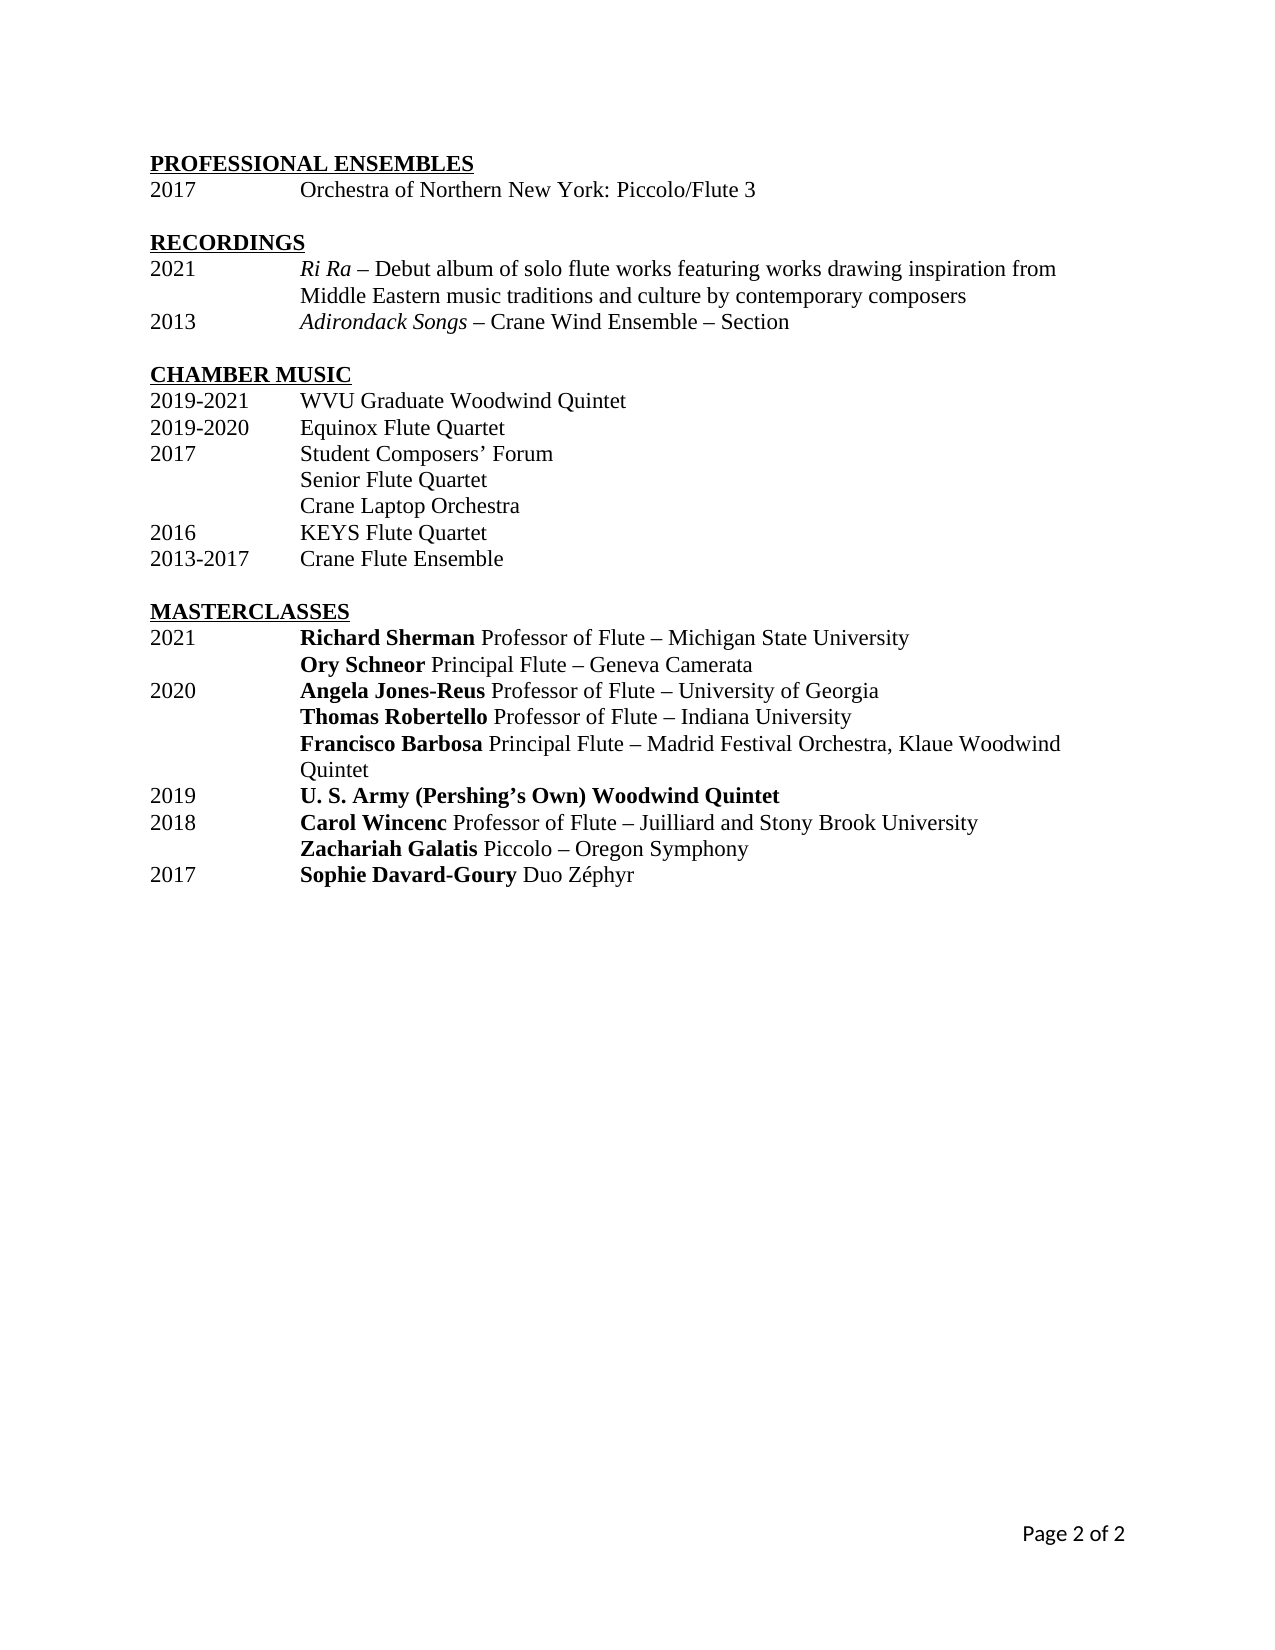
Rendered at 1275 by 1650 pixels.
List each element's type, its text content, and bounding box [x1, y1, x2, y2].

text PROFESSIONAL ENSEMBLES [150, 150, 1125, 176]
text 2016 KEYS Flute Quartet [150, 519, 1125, 545]
text Thomas Robertello Professor of Flute – Indiana University [225, 703, 1125, 730]
text 2019 U. S. Army (Pershing’s Own) Woodwind Quintet [150, 782, 1125, 809]
text 2013-2017 Crane Flute Ensemble [150, 545, 1125, 572]
text Francisco Barbosa Principal Flute – Madrid Festival Orchestra, Klaue Woodwind Quintet [300, 730, 1125, 782]
text CHAMBER MUSIC [150, 361, 1125, 387]
text 2017 Orchestra of Northern New York: Piccolo/Flute 3 [150, 176, 1125, 203]
text 2020 Angela Jones-Reus Professor of Flute – University of Georgia [150, 677, 1125, 703]
text 2017 Sophie Davard-Goury Duo Zéphyr [150, 862, 1125, 888]
text RECORDINGS [150, 229, 1125, 255]
text 2018 Carol Wincenc Professor of Flute – Juilliard and Stony Brook University [150, 809, 1125, 835]
text Crane Laptop Orchestra [225, 493, 1125, 519]
text MASTERCLASSES [150, 598, 1125, 624]
text 2019-2020 Equinox Flute Quartet [150, 413, 1125, 440]
text Ory Schneor Principal Flute – Geneva Camerata [150, 651, 1125, 677]
text Senior Flute Quartet [225, 466, 1125, 493]
text 2013 Adirondack Songs – Crane Wind Ensemble – Section [150, 308, 1125, 334]
text 2019-2021 WVU Graduate Woodwind Quintet [150, 387, 1125, 413]
text Zachariah Galatis Piccolo – Oregon Symphony [150, 835, 1125, 862]
text 2021 Richard Sherman Professor of Flute – Michigan State University [150, 624, 1125, 651]
text 2017 Student Composers’ Forum [150, 440, 1125, 466]
text 2021 Ri Ra – Debut album of solo flute works featuring works drawing inspiration from Middle Eastern music traditions and culture by contemporary composers [150, 255, 1125, 308]
